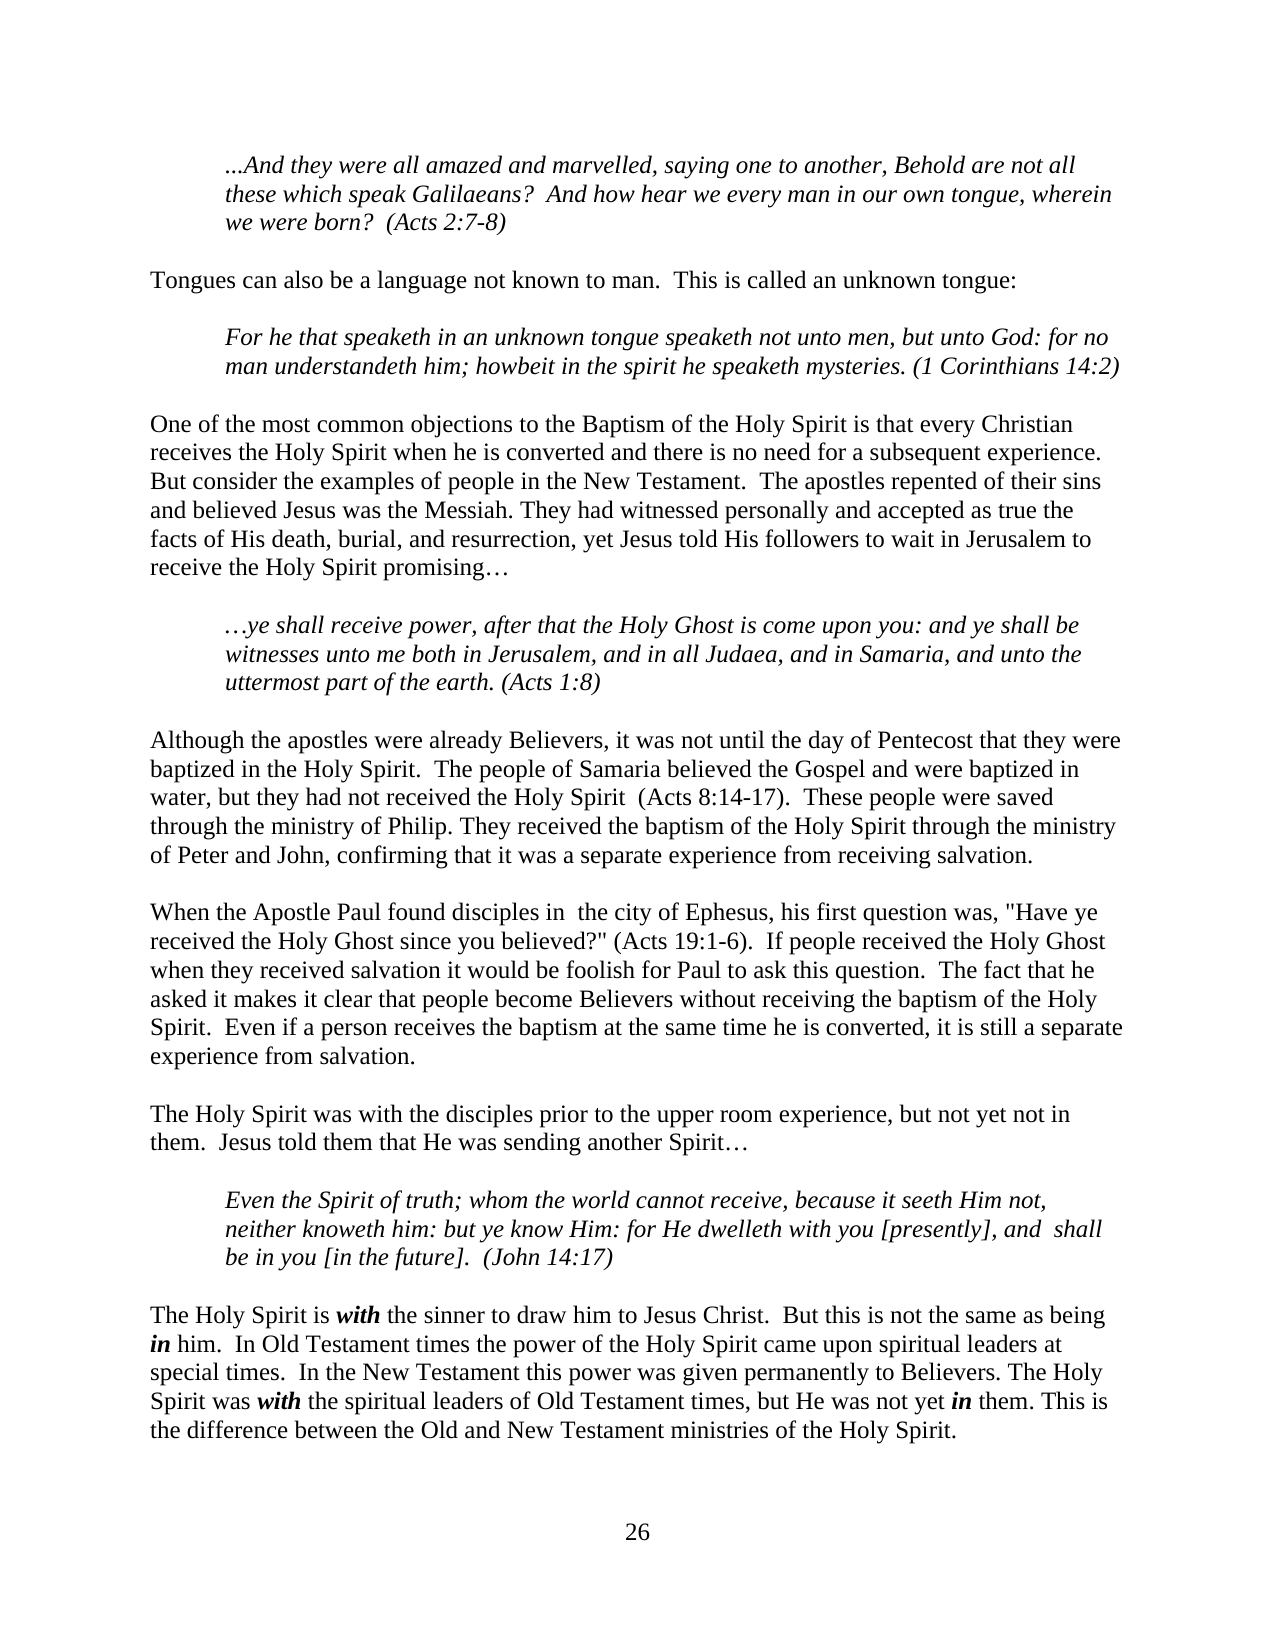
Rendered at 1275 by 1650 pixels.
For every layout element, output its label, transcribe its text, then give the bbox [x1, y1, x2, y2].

text One of the most common objections to the Baptism of the Holy Spirit is that every Christian receives the Holy Spirit when he is converted and there is no need for a subsequent experience. But consider the examples of people in the New Testament. The apostles repented of their sins and believed Jesus was the Messiah. They had witnessed personally and accepted as true the facts of His death, burial, and resurrection, yet Jesus told His followers to wait in Jerusalem to receive the Holy Spirit promising… [150, 409, 1125, 581]
text Even the Spirit of truth; whom the world cannot receive, because it seeth Him not, neither knoweth him: but ye know Him: for He dwelleth with you [presently], and shall be in you [in the future]. (John 14:17) [225, 1185, 1125, 1271]
text Although the apostles were already Believers, it was not until the day of Pentecost that they were baptized in the Holy Spirit. The people of Samaria believed the Gospel and were baptized in water, but they had not received the Holy Spirit (Acts 8:14-17). These people were saved through the ministry of Philip. They received the baptism of the Holy Spirit through the ministry of Peter and John, confirming that it was a separate experience from receiving salvation. [150, 725, 1125, 869]
text …ye shall receive power, after that the Holy Ghost is come upon you: and ye shall be witnesses unto me both in Jerusalem, and in all Judaea, and in Samaria, and unto the uttermost part of the earth. (Acts 1:8) [225, 610, 1125, 696]
text The Holy Spirit is with the sinner to draw him to Jesus Christ. But this is not the same as being in him. In Old Testament times the power of the Holy Spirit came upon spiritual leaders at special times. In the New Testament this power was given permanently to Believers. The Holy Spirit was with the spiritual leaders of Old Testament times, but He was not yet in them. This is the difference between the Old and New Testament ministries of the Holy Spirit. [150, 1300, 1125, 1444]
text For he that speaketh in an unknown tongue speaketh not unto men, but unto God: for no man understandeth him; howbeit in the spirit he speaketh mysteries. (1 Corinthians 14:2) [225, 322, 1125, 380]
text When the Apostle Paul found disciples in the city of Ephesus, his first question was, "Have ye received the Holy Ghost since you believed?" (Acts 19:1-6). If people received the Holy Ghost when they received salvation it would be foolish for Paul to ask this question. The fact that he asked it makes it clear that people become Believers without receiving the baptism of the Holy Spirit. Even if a person receives the baptism at the same time he is converted, it is still a separate experience from salvation. [150, 897, 1125, 1070]
text The Holy Spirit was with the disciples prior to the upper room experience, but not yet not in them. Jesus told them that He was sending another Spirit… [150, 1099, 1125, 1156]
text Tongues can also be a language not known to man. This is called an unknown tongue: [150, 265, 1125, 294]
text ...And they were all amazed and marvelled, saying one to another, Behold are not all these which speak Galilaeans? And how hear we every man in our own tongue, wherein we were born? (Acts 2:7-8) [225, 150, 1125, 236]
